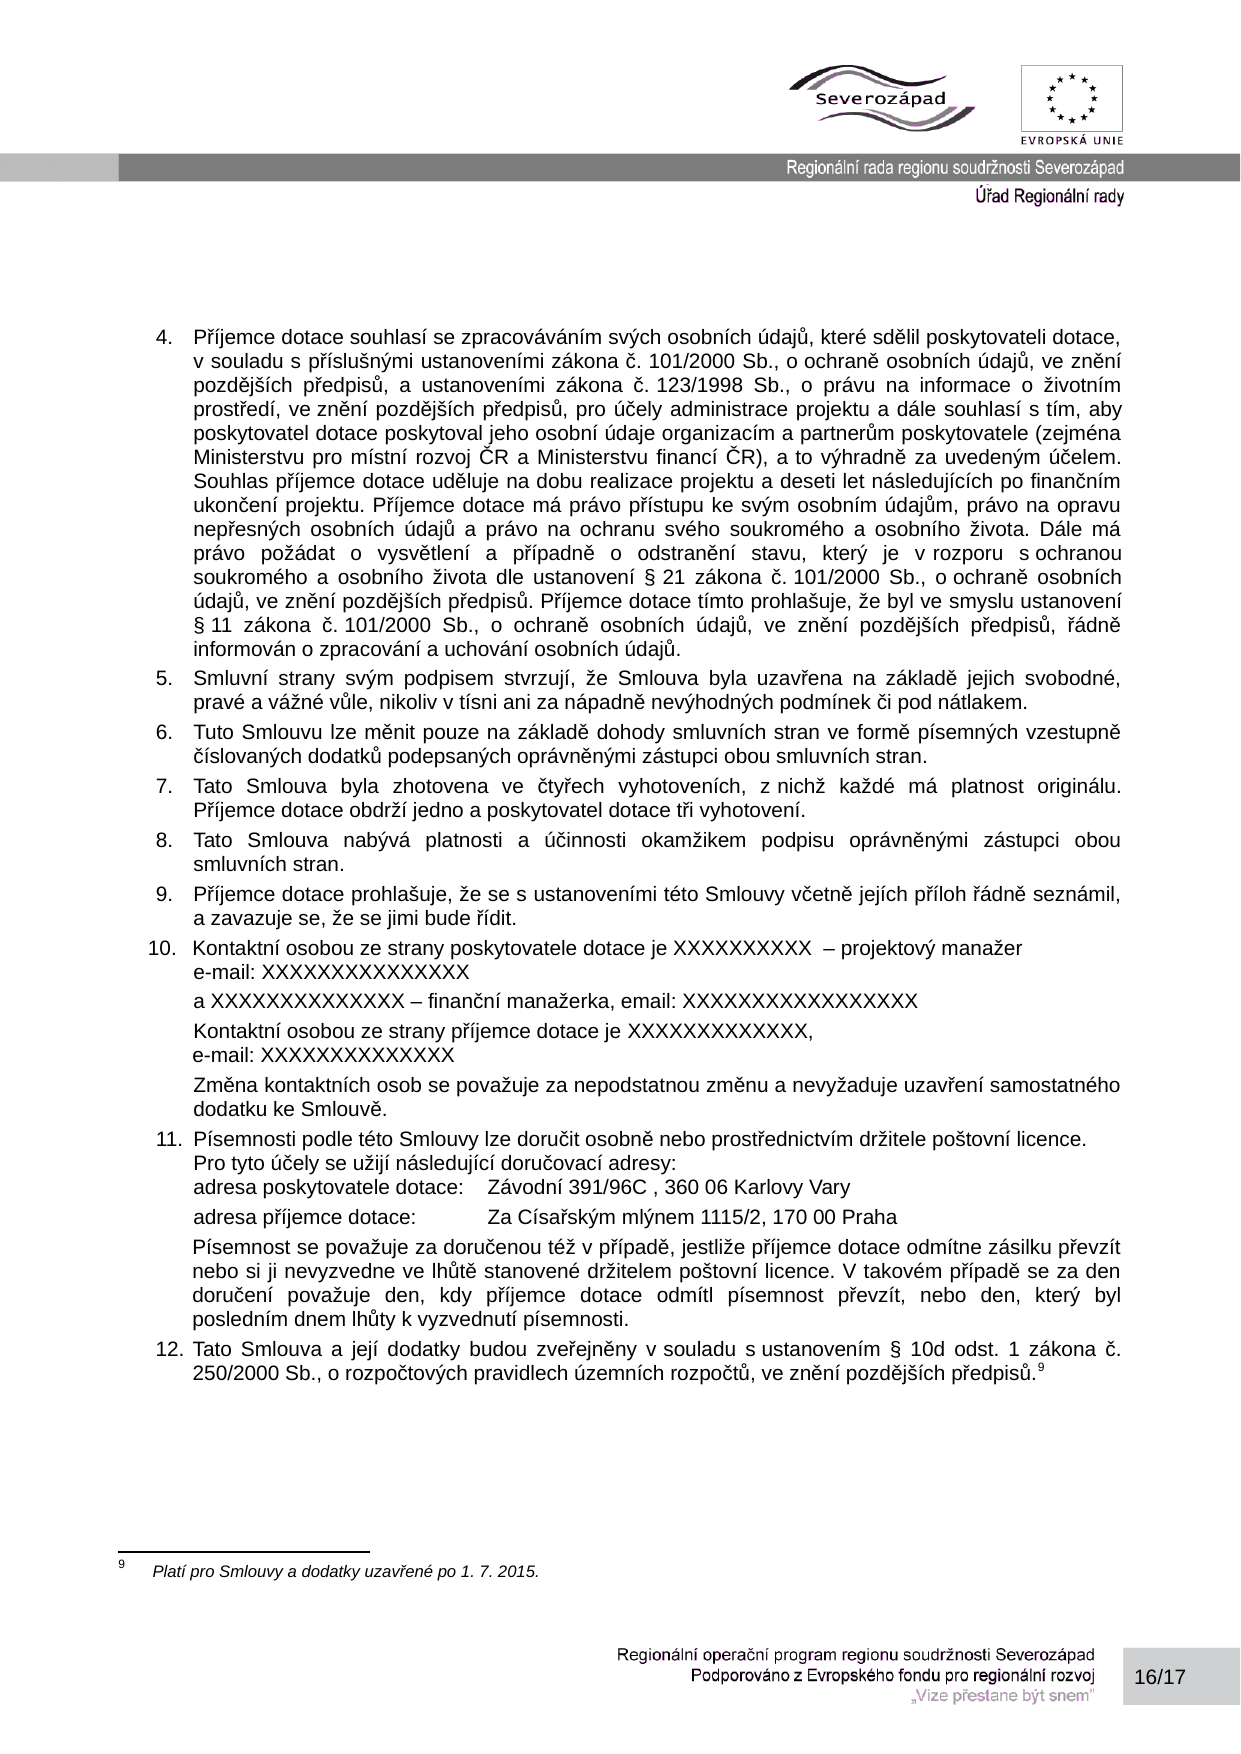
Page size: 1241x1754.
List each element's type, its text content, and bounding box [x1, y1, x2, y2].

text e-mail: XXXXXXXXXXXXXX [192, 1043, 1122, 1067]
text adresa příjemce dotace: Za Císařským mlýnem 1115/2, 170 00 Praha [193, 1205, 1122, 1229]
list e-mail: XXXXXXXXXXXXXXX [193, 959, 1122, 983]
list Příjemce dotace souhlasí se zpracováváním svých osobních údajů, které sdělil poskytovateli dotace, v souladu s příslušnými ustanoveními zákona č. 101/2000 Sb., o ochraně osobních údajů, ve znění pozdějších předpisů, a ustanoveními zákona č. 123/1998 Sb., o právu na informace o životním prostředí, ve znění pozdějších předpisů, pro účely administrace projektu a dále souhlasí s tím, aby poskytovatel dotace poskytoval jeho osobní údaje organizacím a partnerům poskytovatele (zejména Ministerstvu pro místní rozvoj ČR a Ministerstvu financí ČR), a to výhradně za uvedeným účelem. Souhlas příjemce dotace uděluje na dobu realizace projektu a deseti let následujících po finančním ukončení projektu. Příjemce dotace má právo přístupu ke svým osobním údajům, právo na opravu nepřesných osobních údajů a právo na ochranu svého soukromého a osobního života. Dále má právo požádat o vysvětlení a případně o odstranění stavu, který je v rozporu s ochranou soukromého a osobního života dle ustanovení § 21 zákona č. 101/2000 Sb., o ochraně osobních údajů, ve znění pozdějších předpisů. Příjemce dotace tímto prohlašuje, že byl ve smyslu ustanovení § 11 zákona č. 101/2000 Sb., o ochraně osobních údajů, ve znění pozdějších předpisů, řádně informován o zpracování a uchování osobních údajů. [156, 325, 1122, 660]
picture [0, 0, 1241, 237]
picture [0, 1613, 1241, 1754]
list Písemnosti podle této Smlouvy lze doručit osobně nebo prostřednictvím držitele poštovní licence. Pro tyto účely se užijí následující doručovací adresy: [156, 1127, 1122, 1175]
text adresa poskytovatele dotace: Závodní 391/96C , 360 06 Karlovy Vary [193, 1175, 1122, 1199]
text Změna kontaktních osob se považuje za nepodstatnou změnu a nevyžaduje uzavření samostatného dodatku ke Smlouvě. [193, 1073, 1122, 1121]
text Kontaktní osobou ze strany příjemce dotace je XXXXXXXXXXXXX, [193, 1019, 1122, 1043]
list Tato Smlouva byla zhotovena ve čtyřech vyhotoveních, z nichž každé má platnost originálu. Příjemce dotace obdrží jedno a poskytovatel dotace tři vyhotovení. [156, 774, 1122, 822]
list Smluvní strany svým podpisem stvrzují, že Smlouva byla uzavřena na základě jejich svobodné, pravé a vážné vůle, nikoliv v tísni ani za nápadně nevýhodných podmínek či pod nátlakem. [156, 666, 1122, 714]
text Písemnost se považuje za doručenou též v případě, jestliže příjemce dotace odmítne zásilku převzít nebo si ji nevyzvedne ve lhůtě stanovené držitelem poštovní licence. V takovém případě se za den doručení považuje den, kdy příjemce dotace odmítl písemnost převzít, nebo den, který byl posledním dnem lhůty k vyzvednutí písemnosti. [192, 1235, 1122, 1331]
list Tato Smlouva nabývá platnosti a účinnosti okamžikem podpisu oprávněnými zástupci obou smluvních stran. [156, 828, 1122, 876]
list Tato Smlouva a její dodatky budou zveřejněny v souladu s ustanovením § 10d odst. 1 zákona č. 250/2000 Sb., o rozpočtových pravidlech územních rozpočtů, ve znění pozdějších předpisů. [155, 1336, 1122, 1384]
list Příjemce dotace prohlašuje, že se s ustanoveními této Smlouvy včetně jejích příloh řádně seznámil, a zavazuje se, že se jimi bude řídit. [156, 882, 1122, 929]
list Tuto Smlouvu lze měnit pouze na základě dohody smluvních stran ve formě písemných vzestupně číslovaných dodatků podepsaných oprávněnými zástupci obou smluvních stran. [156, 720, 1122, 768]
list Kontaktní osobou ze strany poskytovatele dotace je XXXXXXXXXX – projektový manažer [148, 936, 1122, 959]
list a XXXXXXXXXXXXXX – finanční manažerka, email: XXXXXXXXXXXXXXXXX [193, 989, 1122, 1013]
